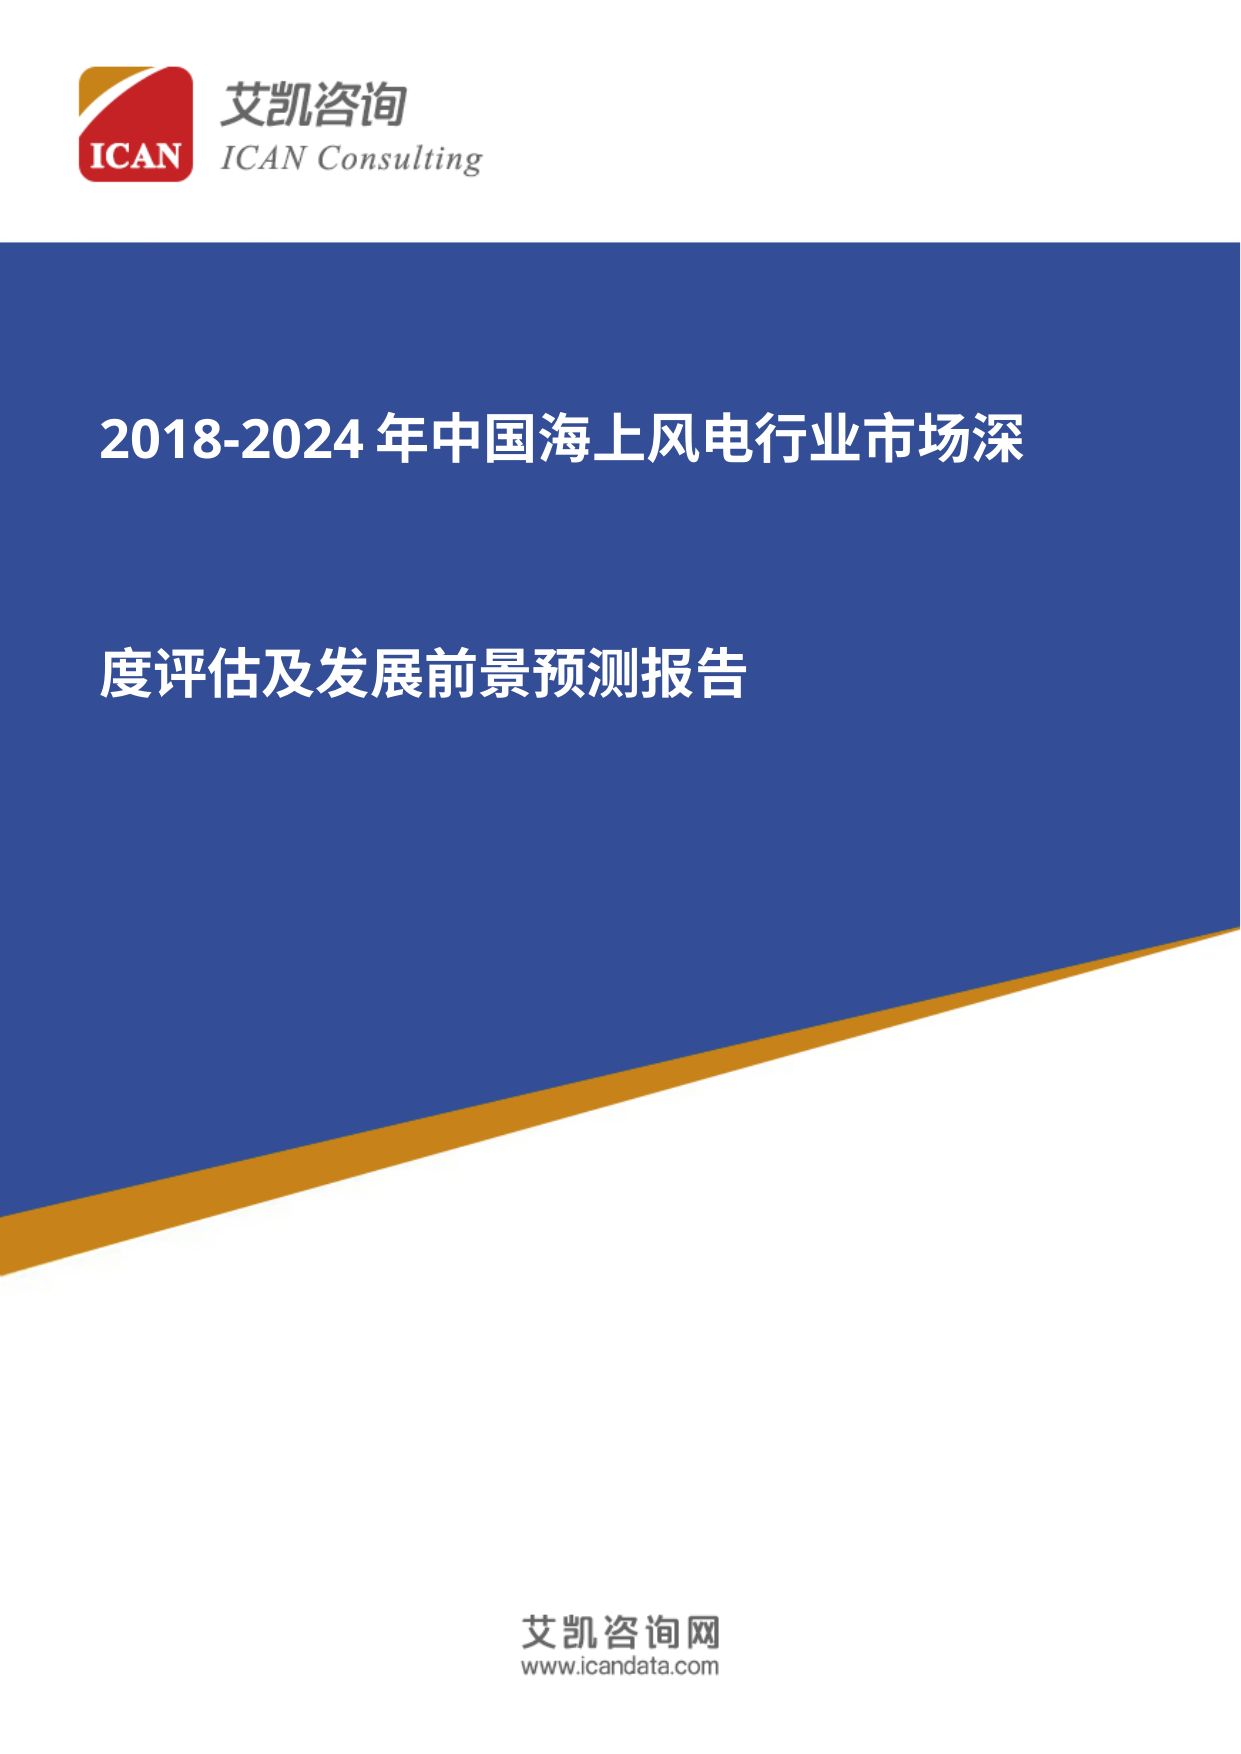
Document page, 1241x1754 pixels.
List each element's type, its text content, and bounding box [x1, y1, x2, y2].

picture [0, 5, 1241, 1754]
subtitle 2018-2024年中国海上风电行业市场深度评估及发展前景预测报告 [99, 386, 1053, 718]
